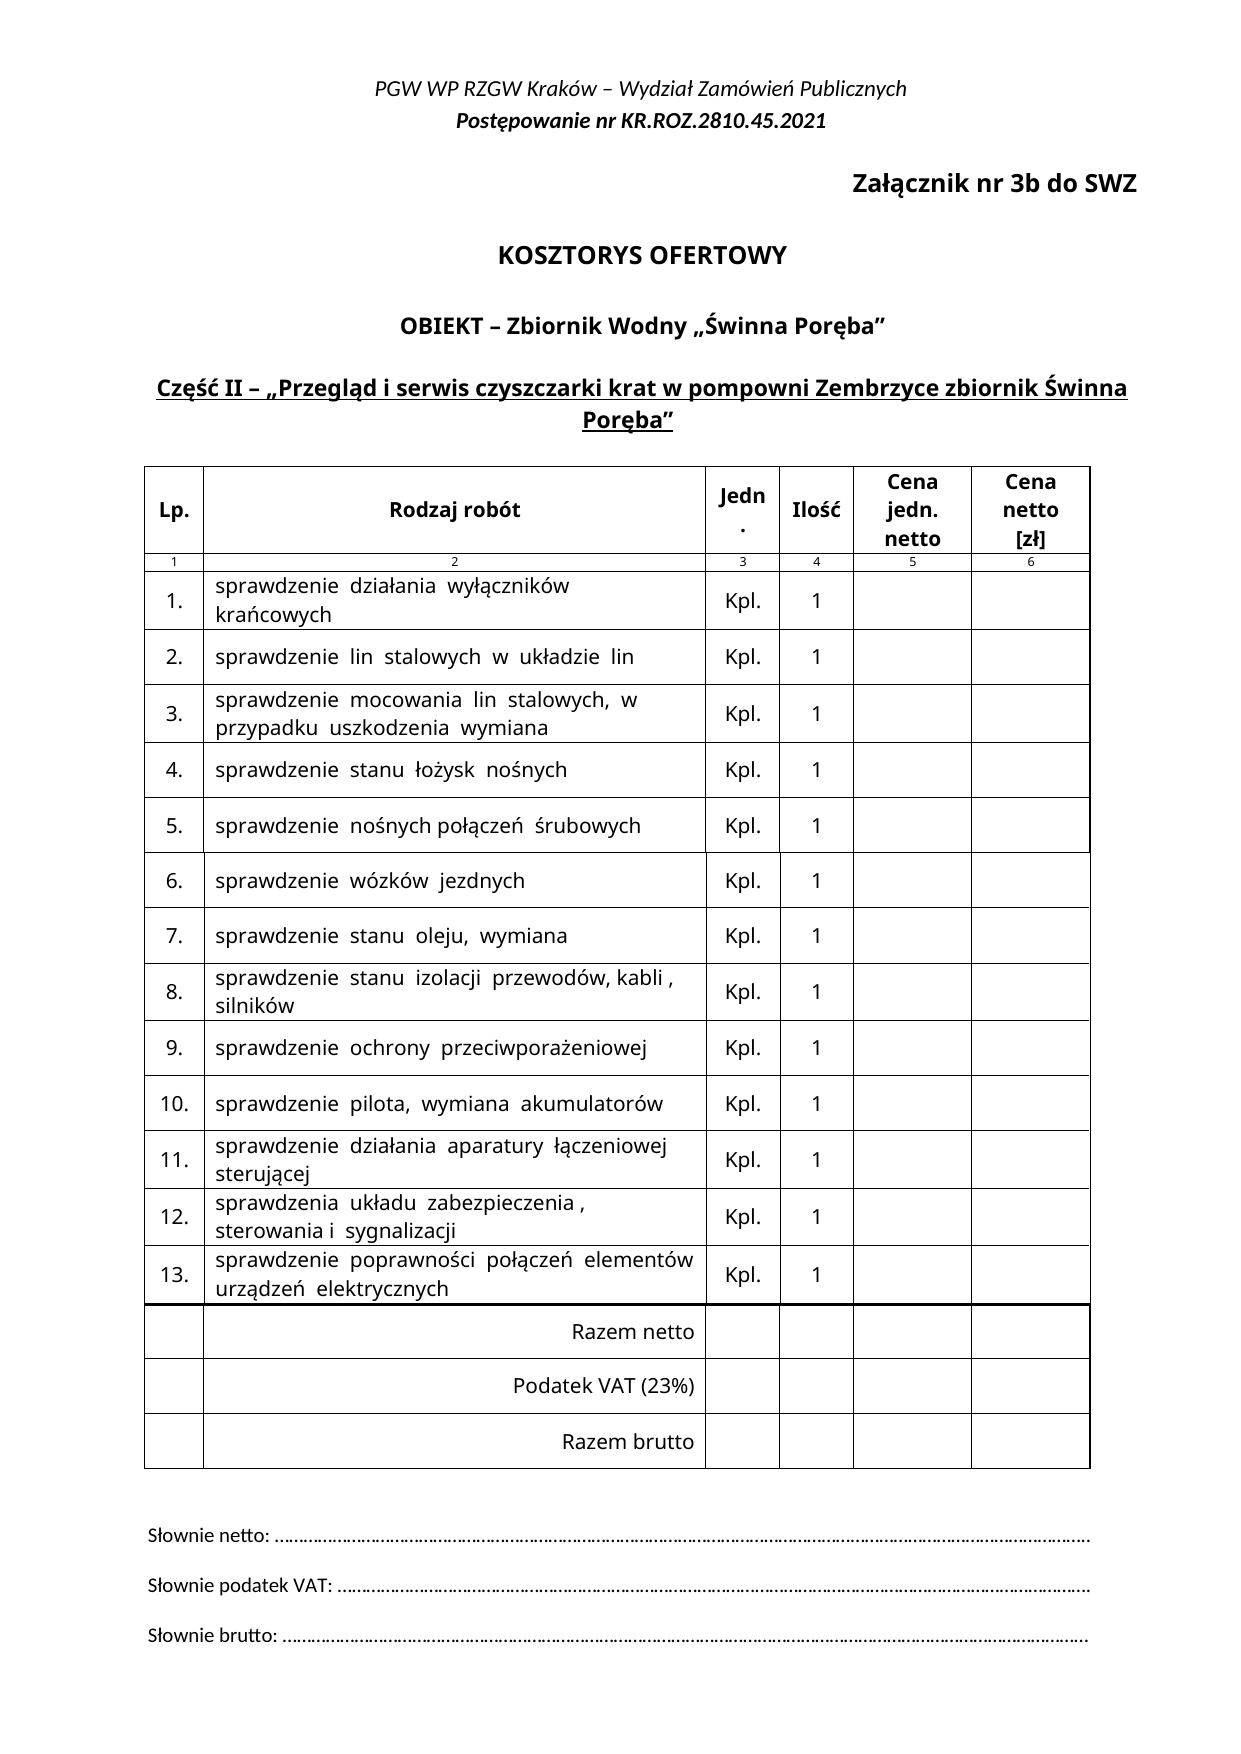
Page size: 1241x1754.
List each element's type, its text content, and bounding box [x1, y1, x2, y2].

table_cell [780, 1359, 853, 1413]
table_cell 1 [780, 572, 853, 628]
table_cell Kpl. [707, 1246, 780, 1302]
table_cell 1 [781, 908, 853, 962]
table_cell 1 [781, 1021, 853, 1075]
table_cell 1 [780, 743, 853, 797]
table_cell Podatek VAT (23%) [204, 1359, 705, 1413]
table_cell 1 [781, 1246, 853, 1302]
table_cell [854, 685, 971, 742]
table_cell 1 [781, 1076, 853, 1130]
table_cell sprawdzenie lin stalowych w układzie lin [204, 630, 705, 684]
table_cell sprawdzenie mocowania lin stalowych, w przypadku uszkodzenia wymiana [204, 685, 705, 742]
table_cell sprawdzenie stanu oleju, wymiana [205, 908, 706, 962]
table_cell Razem netto [204, 1306, 705, 1358]
table_cell sprawdzenie działania wyłączników krańcowych [204, 572, 705, 628]
table_cell 2 [204, 554, 705, 571]
table_cell 3. [145, 685, 203, 742]
table_cell sprawdzenie poprawności połączeń elementów urządzeń elektrycznych [205, 1246, 706, 1302]
text Słownie brutto: …………………………………………………………………………………………………………………………………………………… [148, 1623, 1137, 1648]
table_cell 6. [145, 853, 204, 907]
table_cell 5 [854, 554, 971, 571]
table_cell sprawdzenie wózków jezdnych [205, 853, 706, 907]
text Słownie podatek VAT: …………………………………………………………………………………………………………………………………………. [148, 1573, 1137, 1598]
table_header Cena jedn. netto [854, 467, 971, 552]
table_header Cena netto [zł] [972, 467, 1089, 552]
text Załącznik nr 3b do SWZ [148, 166, 1137, 200]
text Słownie netto: …………………………………………………………………………………………………………………………………………………….. [148, 1523, 1137, 1548]
table_cell sprawdzenie działania aparatury łączeniowej sterującej [205, 1131, 706, 1188]
table_cell [972, 853, 1090, 907]
table_cell 11. [145, 1131, 204, 1188]
table_cell [854, 1131, 971, 1188]
table_cell Kpl. [707, 908, 780, 962]
table_cell 1 [781, 1131, 853, 1188]
table_cell [780, 1414, 853, 1468]
table_cell 1 [780, 630, 853, 684]
table_cell 4. [145, 743, 203, 797]
table_cell [854, 964, 971, 1020]
table_cell [854, 630, 971, 684]
table_cell [854, 1246, 971, 1302]
table_cell [972, 798, 1089, 852]
table_cell 1 [145, 554, 203, 571]
table_cell sprawdzenie ochrony przeciwporażeniowej [205, 1021, 706, 1075]
table_cell 6 [972, 554, 1089, 571]
table_cell Kpl. [707, 1131, 780, 1188]
table_cell [972, 1245, 1090, 1302]
table_cell [972, 685, 1089, 742]
table_cell sprawdzenie stanu łożysk nośnych [204, 743, 705, 797]
table_cell 7. [145, 908, 204, 962]
table_cell [145, 1414, 203, 1468]
table_cell Kpl. [707, 853, 780, 907]
table_cell 12. [145, 1189, 204, 1245]
table_cell [854, 1021, 971, 1075]
text KOSZTORYS OFERTOWY [148, 238, 1137, 272]
table_cell Kpl. [706, 743, 779, 797]
table_cell [854, 1076, 971, 1130]
table_cell 1 [781, 964, 853, 1020]
table_header Ilość [780, 467, 853, 552]
table_cell sprawdzenie stanu izolacji przewodów, kabli , silników [205, 964, 706, 1020]
table_cell [972, 1306, 1089, 1358]
table_cell [972, 743, 1089, 797]
table_cell Kpl. [707, 1076, 780, 1130]
table_cell 4 [780, 554, 853, 571]
table_cell [854, 798, 971, 852]
table_cell 1 [780, 685, 853, 742]
table_header Lp. [145, 467, 203, 552]
table_cell sprawdzenie nośnych połączeń śrubowych [204, 798, 705, 852]
table_cell [145, 1359, 203, 1413]
table_header Jedn. [706, 467, 779, 552]
table_cell [854, 1414, 971, 1468]
table_cell [972, 1130, 1090, 1188]
table_cell 13. [145, 1246, 204, 1302]
table_cell [972, 1075, 1090, 1130]
table_cell 9. [145, 1021, 204, 1075]
table_cell [706, 1359, 779, 1413]
table_cell Razem brutto [204, 1414, 705, 1468]
table_cell Kpl. [706, 798, 779, 852]
table_cell [972, 963, 1090, 1020]
table_cell 1 [781, 853, 853, 907]
table_cell 1 [780, 798, 853, 852]
table_cell [854, 1306, 971, 1358]
table_cell [780, 1306, 853, 1358]
table_cell [854, 908, 971, 962]
table_cell [972, 1414, 1089, 1468]
table_cell Kpl. [707, 1189, 780, 1245]
text Część II – „Przegląd i serwis czyszczarki krat w pompowni Zembrzyce zbiornik Świnna Poręba” [118, 372, 1137, 435]
text OBIEKT – Zbiornik Wodny „Świnna Poręba” [118, 310, 1137, 341]
table_cell [972, 630, 1089, 684]
table_cell Kpl. [706, 630, 779, 684]
table_cell [972, 1188, 1090, 1245]
table_cell 3 [706, 554, 779, 571]
table_cell [145, 1306, 203, 1358]
table_cell [854, 743, 971, 797]
table_cell [854, 1189, 971, 1245]
table_cell Kpl. [707, 1021, 780, 1075]
table_cell Kpl. [707, 964, 780, 1020]
table_cell [854, 853, 971, 907]
table_cell [706, 1306, 779, 1358]
table_cell [854, 572, 971, 628]
table_cell 5. [145, 798, 203, 852]
table_cell 1 [781, 1189, 853, 1245]
table_cell 2. [145, 630, 203, 684]
table_cell [706, 1414, 779, 1468]
table_header Rodzaj robót [204, 467, 705, 552]
table_cell 10. [145, 1076, 204, 1130]
table_cell Kpl. [706, 572, 779, 628]
table_cell [972, 907, 1090, 962]
table_cell [854, 1359, 971, 1413]
table_cell [972, 1020, 1090, 1075]
table_cell 8. [145, 964, 204, 1020]
table_cell 1. [145, 572, 203, 628]
table_cell Kpl. [706, 685, 779, 742]
table_cell [972, 1359, 1089, 1413]
table_cell sprawdzenie pilota, wymiana akumulatorów [205, 1076, 706, 1130]
table_cell [972, 572, 1089, 628]
table_cell sprawdzenia układu zabezpieczenia , sterowania i sygnalizacji [205, 1189, 706, 1245]
